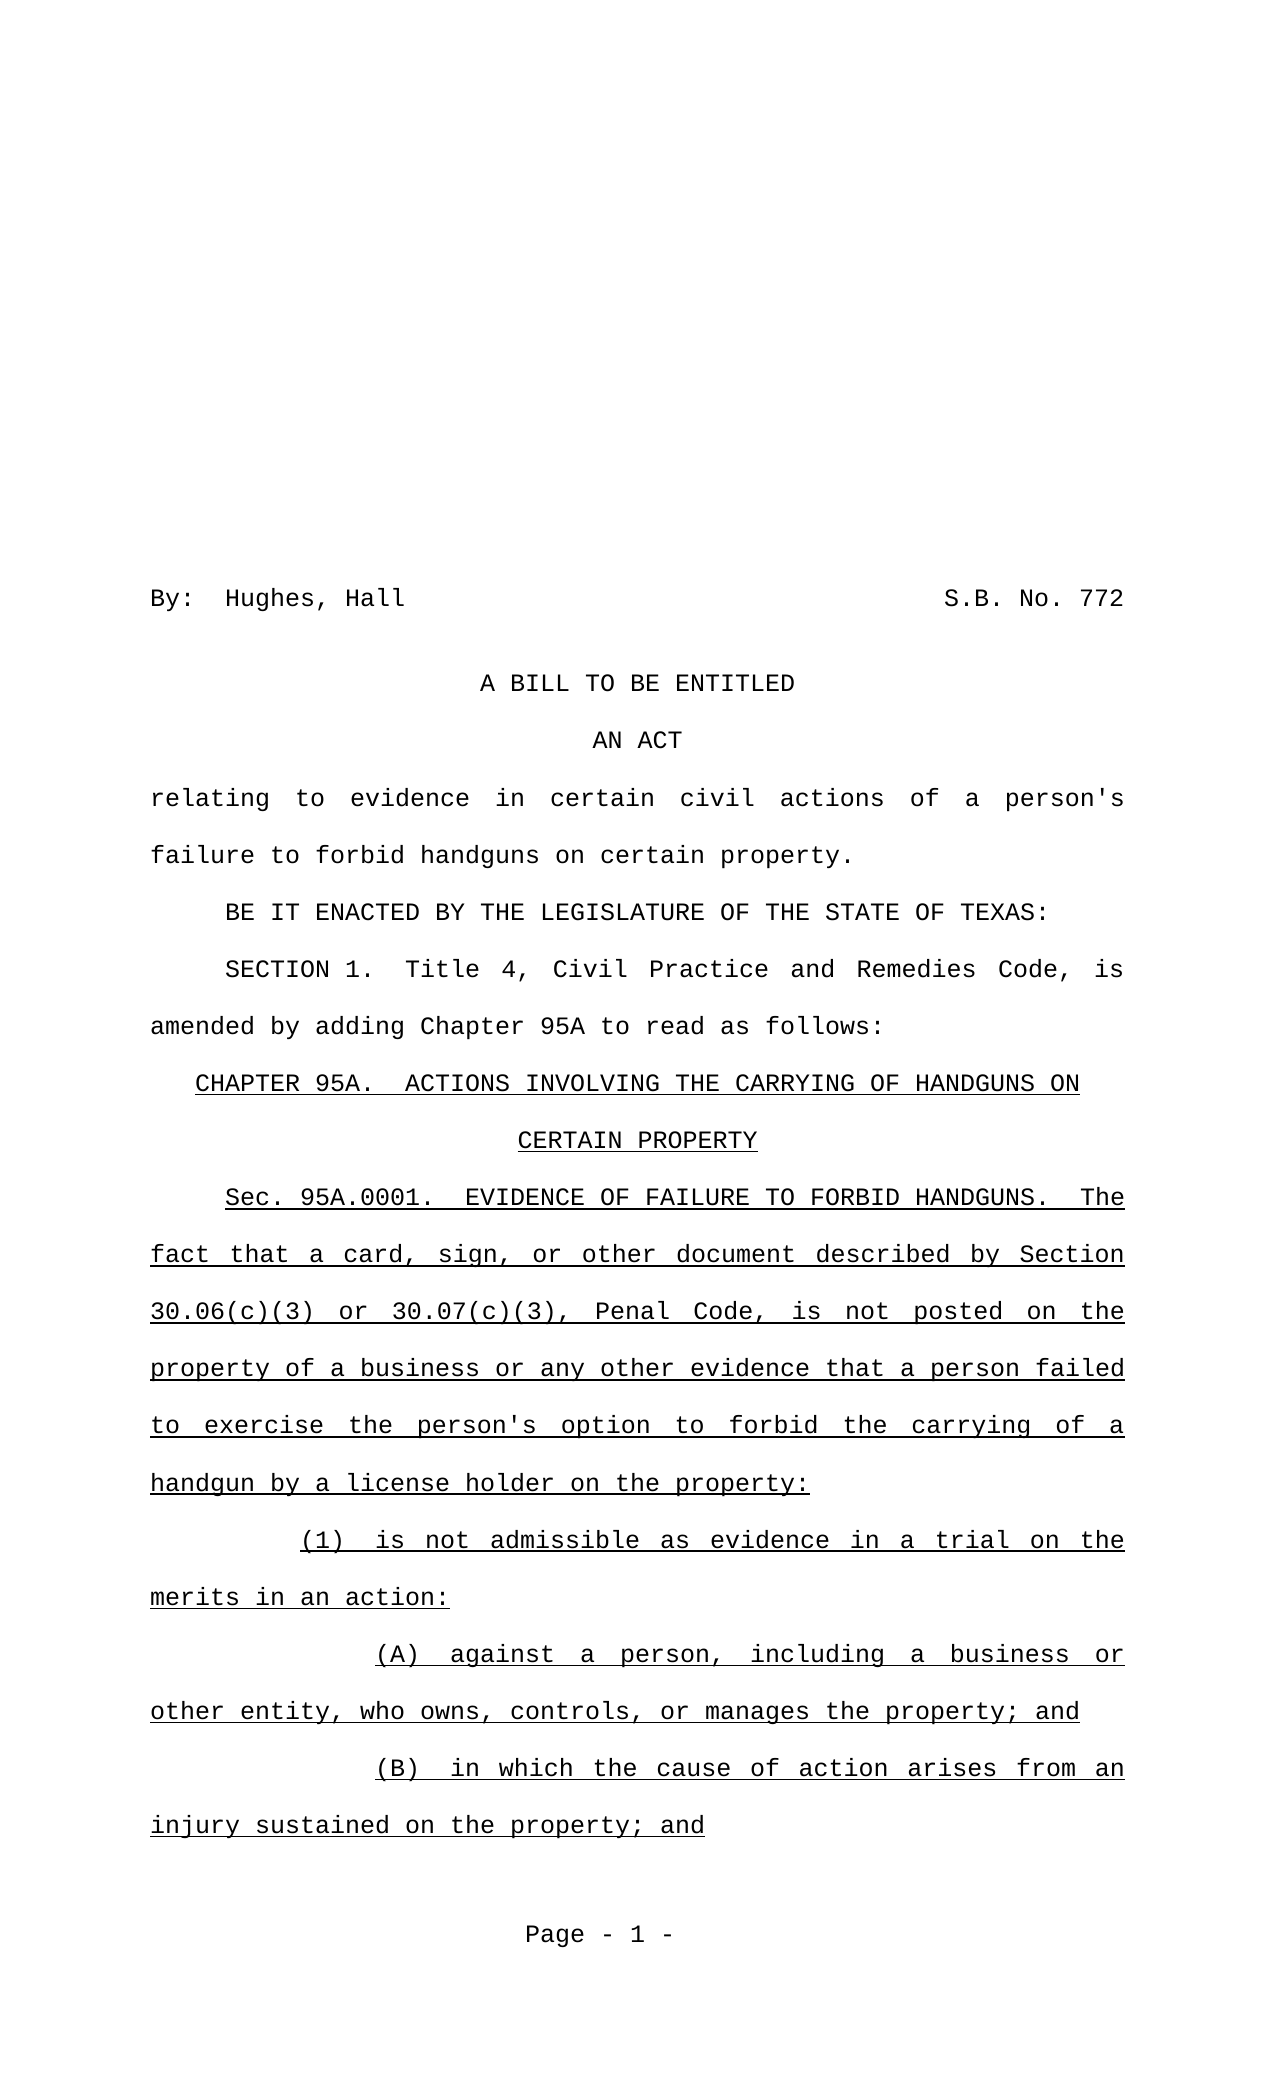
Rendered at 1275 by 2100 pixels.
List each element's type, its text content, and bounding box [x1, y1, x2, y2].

text CHAPTER 95A. ACTIONS INVOLVING THE CARRYING OF HANDGUNS ON CERTAIN PROPERTY [150, 1070, 1125, 1156]
text Sec. 95A.0001. EVIDENCE OF FAILURE TO FORBID HANDGUNS. The fact that a card, sign, or other document described by Section 30.06(c)(3) or 30.07(c)(3), Penal Code, is not posted on the property of a business or any other evidence that a person failed to exercise the person's option to forbid the carrying of a handgun by a license holder on the property: [150, 1267, 1125, 1322]
text A BILL TO BE ENTITLED [150, 671, 1125, 699]
text Sec. 95A.0001. EVIDENCE OF FAILURE TO FORBID HANDGUNS. The fact that a card, sign, or other document described by Section 30.06(c)(3) or 30.07(c)(3), Penal Code, is not posted on the property of a business or any other evidence that a person failed to exercise the person's option to forbid the carrying of a handgun by a license holder on the property: [150, 1438, 1125, 1498]
text BE IT ENACTED BY THE LEGISLATURE OF THE STATE OF TEXAS: [150, 899, 1125, 928]
text By: Hughes, Hall S.B. No. 772 [150, 585, 1125, 614]
text (A) against a person, including a business or other entity, who owns, controls, or manages the property; and [150, 1641, 1125, 1727]
text AN ACT [150, 728, 1125, 756]
text relating to evidence in certain civil actions of a person's failure to forbid handguns on certain property. [150, 785, 1125, 871]
text Sec. 95A.0001. EVIDENCE OF FAILURE TO FORBID HANDGUNS. The fact that a card, sign, or other document described by Section 30.06(c)(3) or 30.07(c)(3), Penal Code, is not posted on the property of a business or any other evidence that a person failed to exercise the person's option to forbid the carrying of a handgun by a license holder on the property: [150, 1381, 1125, 1436]
text Sec. 95A.0001. EVIDENCE OF FAILURE TO FORBID HANDGUNS. The fact that a card, sign, or other document described by Section 30.06(c)(3) or 30.07(c)(3), Penal Code, is not posted on the property of a business or any other evidence that a person failed to exercise the person's option to forbid the carrying of a handgun by a license holder on the property: [150, 1324, 1125, 1379]
text Sec. 95A.0001. EVIDENCE OF FAILURE TO FORBID HANDGUNS. The fact that a card, sign, or other document described by Section 30.06(c)(3) or 30.07(c)(3), Penal Code, is not posted on the property of a business or any other evidence that a person failed to exercise the person's option to forbid the carrying of a handgun by a license holder on the property: [150, 1184, 1125, 1265]
text (B) in which the cause of action arises from an injury sustained on the property; and [150, 1755, 1125, 1841]
text (1) is not admissible as evidence in a trial on the merits in an action: [150, 1527, 1125, 1613]
text SECTION 1. Title 4, Civil Practice and Remedies Code, is amended by adding Chapter 95A to read as follows: [150, 956, 1125, 1042]
